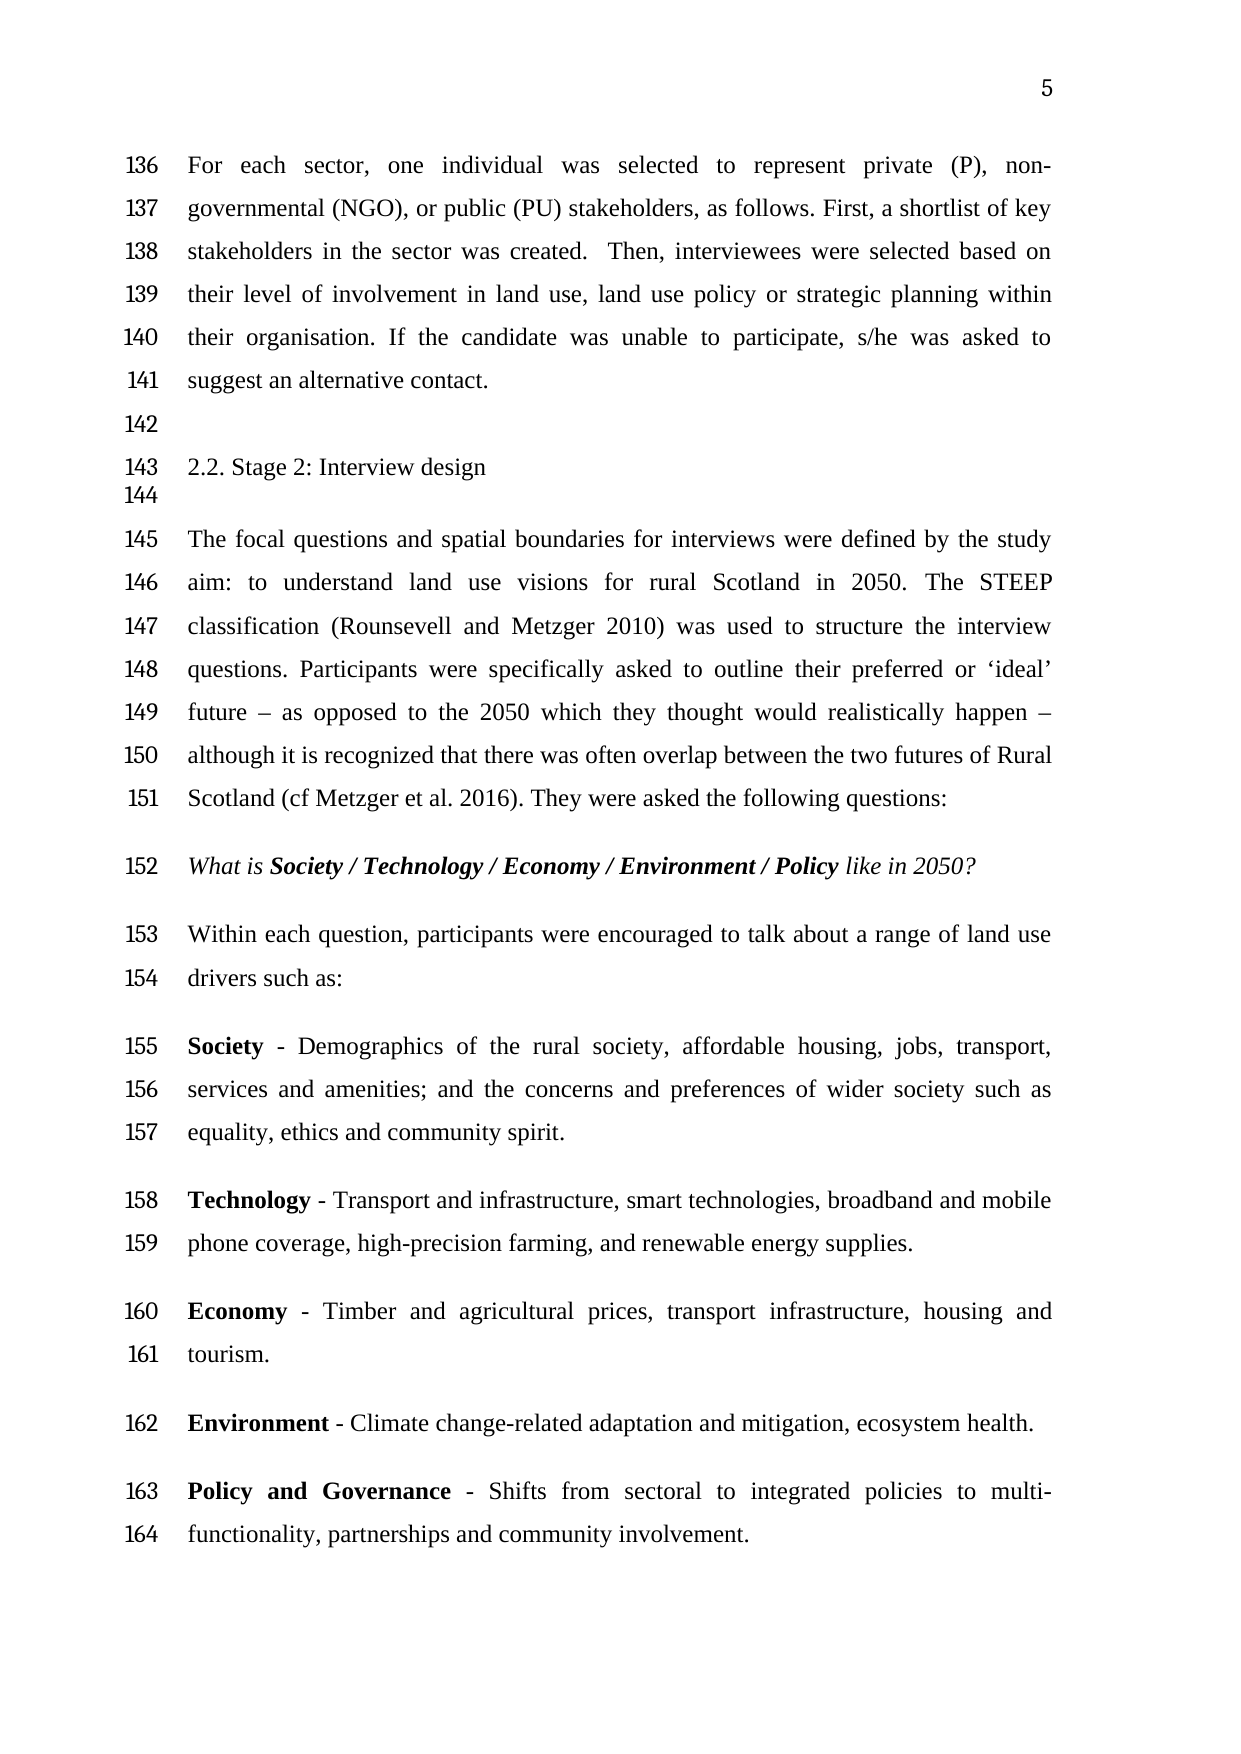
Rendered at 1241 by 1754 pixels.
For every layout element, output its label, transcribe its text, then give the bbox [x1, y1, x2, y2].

text For each sector, one individual was selected to represent private (P), non-governmental (NGO), or public (PU) stakeholders, as follows. First, a shortlist of key stakeholders in the sector was created. Then, interviewees were selected based on their level of involvement in land use, land use policy or strategic planning within their organisation. If the candidate was unable to participate, s/he was asked to suggest an alternative contact. [187, 150, 1053, 394]
text Policy and Governance - Shifts from sectoral to integrated policies to multi-functionality, partnerships and community involvement. [187, 1476, 1053, 1548]
text 2.2. Stage 2: Interview design [187, 452, 1053, 481]
text Within each question, participants were encouraged to talk about a range of land use drivers such as: [187, 919, 1053, 991]
text Economy - Timber and agricultural prices, transport infrastructure, housing and tourism. [187, 1296, 1053, 1368]
text Environment - Climate change-related adaptation and mitigation, ecosystem health. [187, 1408, 1053, 1436]
text Society - Demographics of the rural society, affordable housing, jobs, transport, services and amenities; and the concerns and preferences of wider society such as equality, ethics and community spirit. [187, 1031, 1053, 1146]
text What is Society / Technology / Economy / Environment / Policy like in 2050? [187, 851, 1053, 880]
text The focal questions and spatial boundaries for interviews were defined by the study aim: to understand land use visions for rural Scotland in 2050. The STEEP classification (Rounsevell and Metzger 2010) was used to structure the interview questions. Participants were specifically asked to outline their preferred or ‘ideal’ future – as opposed to the 2050 which they thought would realistically happen – although it is recognized that there was often overlap between the two futures of Rural Scotland (cf Metzger et al. 2016). They were asked the following questions: [187, 524, 1053, 812]
text Technology - Transport and infrastructure, smart technologies, broadband and mobile phone coverage, high-precision farming, and renewable energy supplies. [187, 1185, 1053, 1257]
